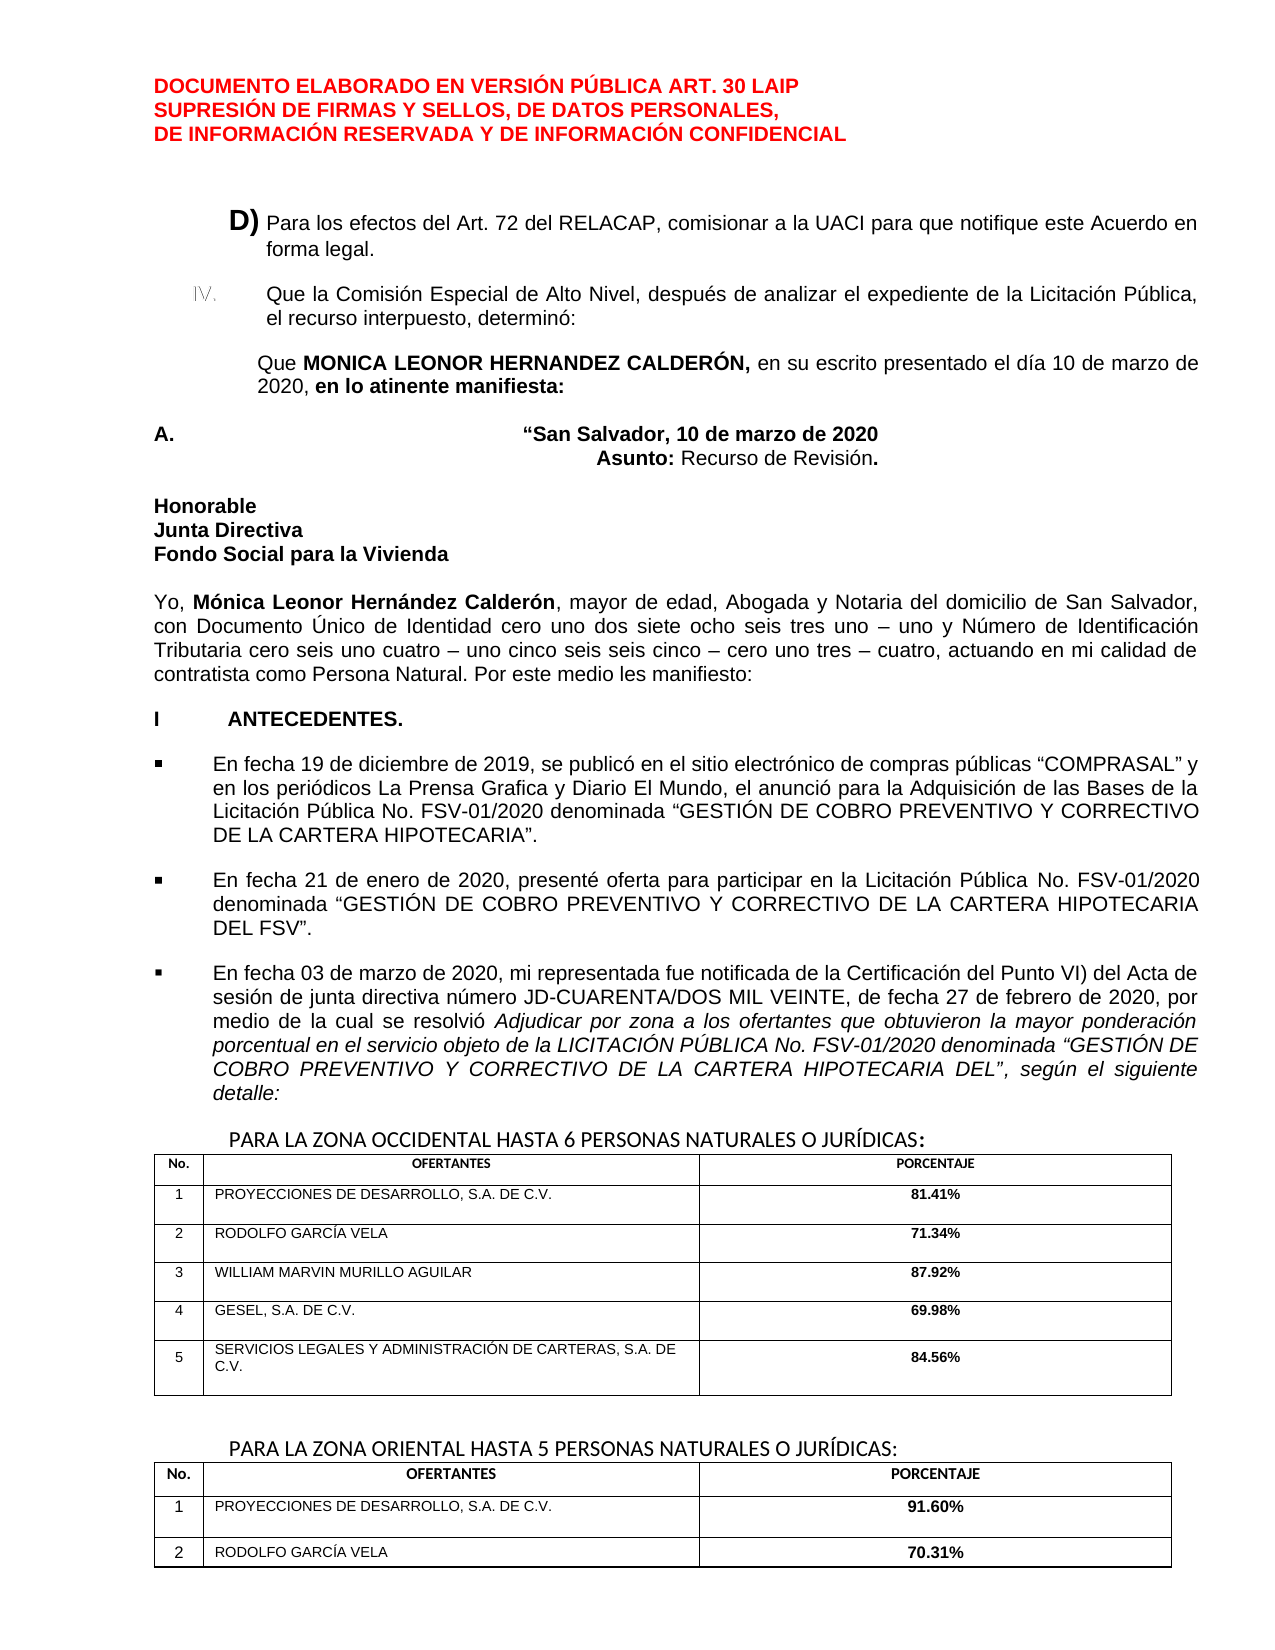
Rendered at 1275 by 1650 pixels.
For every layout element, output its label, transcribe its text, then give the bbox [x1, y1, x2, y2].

list En fecha 03 de marzo de 2020, mi representada fue notificada de la Certificación del Punto VI) del Acta de sesión de junta directiva número JD-CUARENTA/DOS MIL VEINTE, de fecha 27 de febrero de 2020, por medio de la cual se resolvió Adjudicar por zona a los ofertantes que obtuvieron la mayor ponderación porcentual en el servicio objeto de la LICITACIÓN PÚBLICA No. FSV-01/2020 denominada “GESTIÓN DE COBRO PREVENTIVO Y CORRECTIVO DE LA CARTERA HIPOTECARIA DEL”, según el siguiente detalle: [153, 961, 1200, 1105]
table_cell 91.60% [700, 1497, 1171, 1537]
text Que MONICA LEONOR HERNANDEZ CALDERÓN, en su escrito presentado el día 10 de marzo de 2020, en lo atinente manifiesta: [257, 350, 1200, 398]
table_cell 1 [155, 1186, 203, 1224]
table_cell 2 [155, 1538, 203, 1566]
table_cell 1 [155, 1497, 203, 1537]
table_cell GESEL, S.A. DE C.V. [204, 1302, 699, 1339]
list Para los efectos del Art. 72 del RELACAP, comisionar a la UACI para que notifique este Acuerdo en forma legal. [228, 203, 1200, 261]
table_cell 84.56% [700, 1341, 1171, 1395]
table_header No. [155, 1155, 203, 1185]
text Honorable [153, 494, 1200, 518]
list Que la Comisión Especial de Alto Nivel, después de analizar el expediente de la Licitación Pública, el recurso interpuesto, determinó: [191, 282, 1200, 329]
table_cell 70.31% [700, 1538, 1171, 1566]
text Fondo Social para la Vivienda [153, 542, 1200, 566]
table_cell SERVICIOS LEGALES Y ADMINISTRACIÓN DE CARTERAS, S.A. DE C.V. [204, 1341, 699, 1395]
table_header PORCENTAJE [700, 1155, 1171, 1185]
table_header PORCENTAJE [700, 1463, 1171, 1496]
table_cell 5 [155, 1341, 203, 1395]
table_cell PROYECCIONES DE DESARROLLO, S.A. DE C.V. [204, 1186, 699, 1224]
table_cell 4 [155, 1302, 203, 1339]
table_cell 81.41% [700, 1186, 1171, 1224]
table_cell 71.34% [700, 1225, 1171, 1262]
text Asunto: Recurso de Revisión. [522, 446, 1200, 470]
table_header No. [155, 1463, 203, 1496]
text PARA LA ZONA ORIENTAL HASTA 5 PERSONAS NATURALES O JURÍDICAS: [228, 1434, 1200, 1462]
list En fecha 19 de diciembre de 2019, se publicó en el sitio electrónico de compras públicas “COMPRASAL” y en los periódicos La Prensa Grafica y Diario El Mundo, el anunció para la Adquisición de las Bases de la Licitación Pública No. FSV-01/2020 denominada “GESTIÓN DE COBRO PREVENTIVO Y CORRECTIVO DE LA CARTERA HIPOTECARIA”. [153, 751, 1200, 847]
table_cell RODOLFO GARCÍA VELA [204, 1538, 699, 1566]
table_header OFERTANTES [204, 1155, 699, 1185]
table_cell 2 [155, 1225, 203, 1262]
text PARA LA ZONA OCCIDENTAL HASTA 6 PERSONAS NATURALES O JURÍDICAS: [228, 1126, 1200, 1154]
table_cell 87.92% [700, 1263, 1171, 1301]
table_cell PROYECCIONES DE DESARROLLO, S.A. DE C.V. [204, 1497, 699, 1537]
table_cell 3 [155, 1263, 203, 1301]
text Yo, Mónica Leonor Hernández Calderón, mayor de edad, Abogada y Notaria del domicilio de San Salvador, con Documento Único de Identidad cero uno dos siete ocho seis tres uno – uno y Número de Identificación Tributaria cero seis uno cuatro – uno cinco seis seis cinco – cero uno tres – cuatro, actuando en mi calidad de contratista como Persona Natural. Por este medio les manifiesto: [153, 590, 1200, 686]
table_cell 69.98% [700, 1302, 1171, 1339]
table_cell WILLIAM MARVIN MURILLO AGUILAR [204, 1263, 699, 1301]
list En fecha 21 de enero de 2020, presenté oferta para participar en la Licitación Pública No. FSV-01/2020 denominada “GESTIÓN DE COBRO PREVENTIVO Y CORRECTIVO DE LA CARTERA HIPOTECARIA DEL FSV”. [153, 868, 1200, 940]
text A. “San Salvador, 10 de marzo de 2020 [153, 422, 1200, 446]
text Junta Directiva [153, 518, 1200, 542]
table_header OFERTANTES [204, 1463, 699, 1496]
table_cell RODOLFO GARCÍA VELA [204, 1225, 699, 1262]
text I ANTECEDENTES. [153, 707, 1200, 731]
